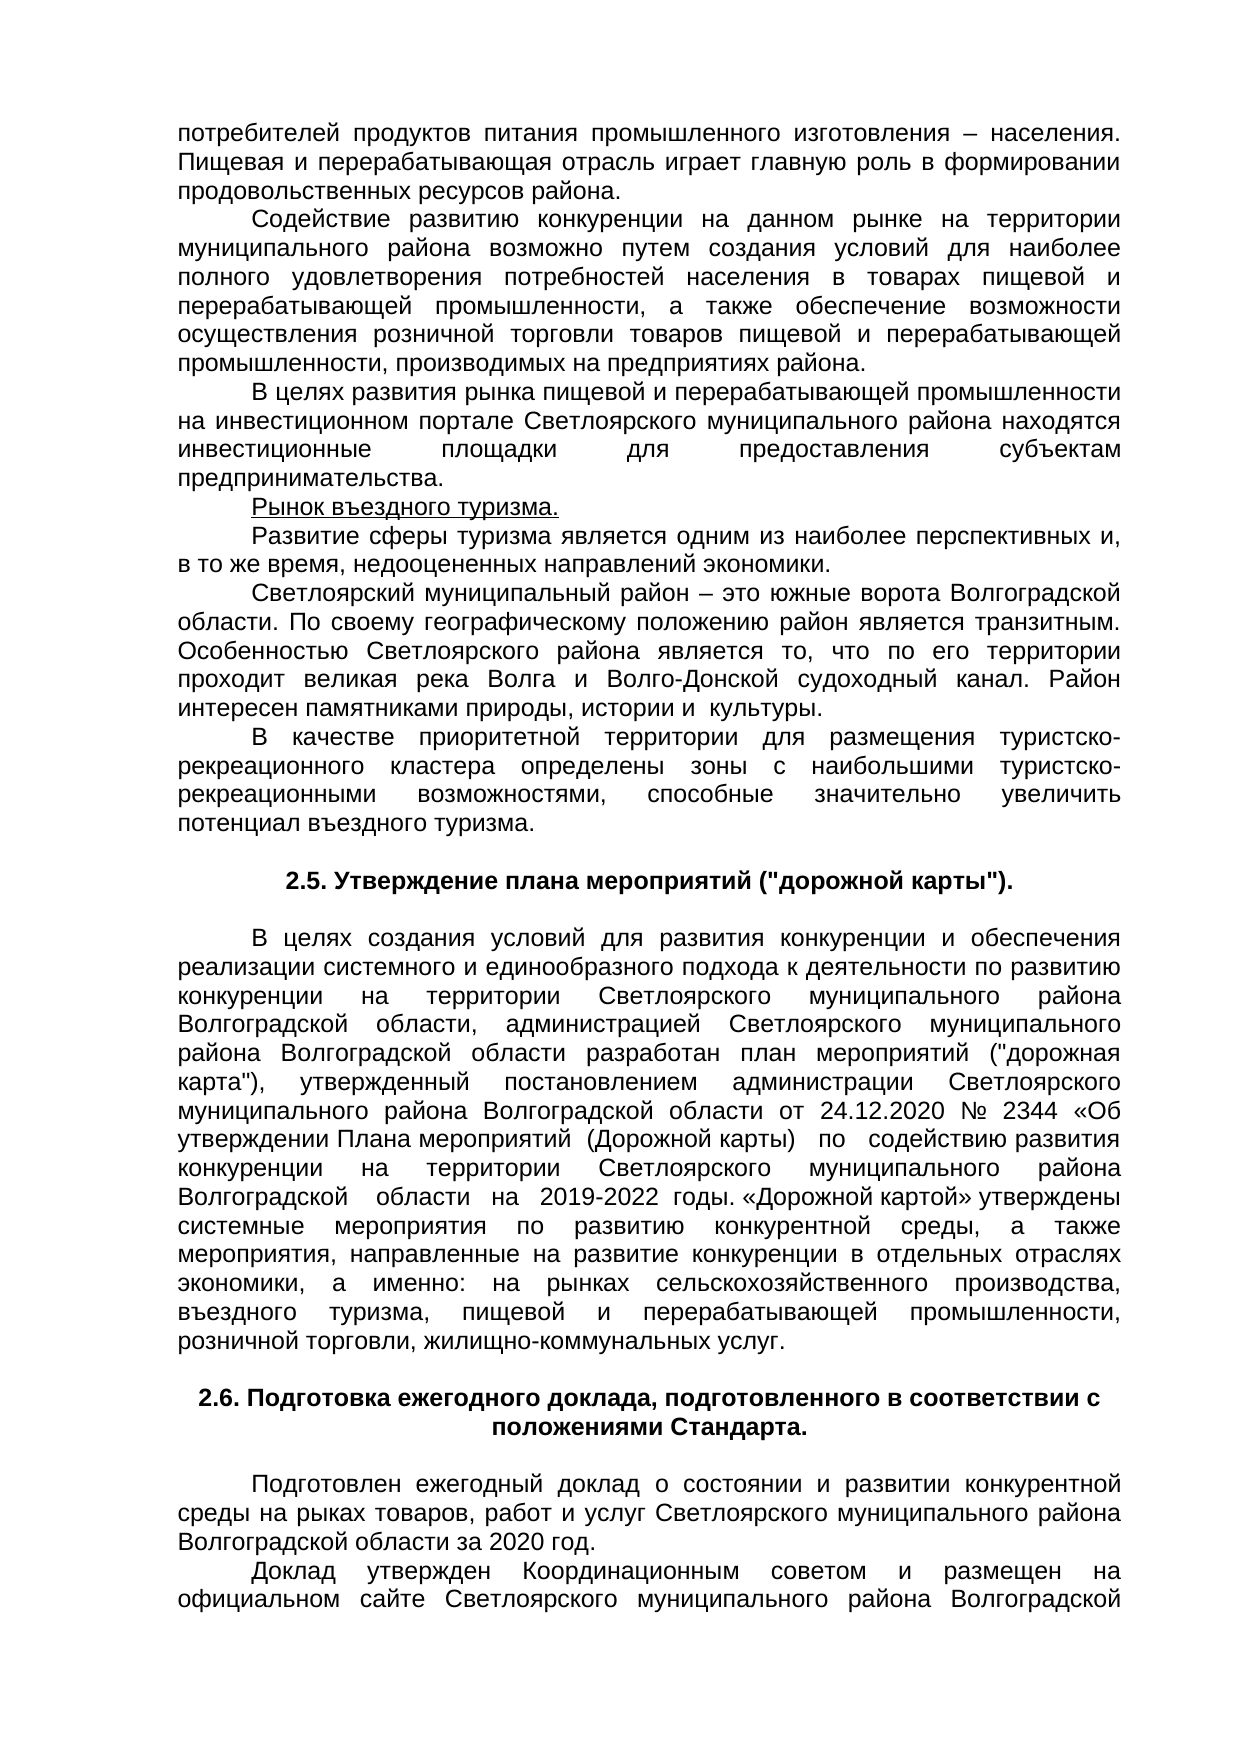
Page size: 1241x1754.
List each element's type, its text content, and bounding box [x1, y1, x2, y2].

text 2.6. Подготовка ежегодного доклада, подготовленного в соответствии с положениями Стандарта. [177, 1383, 1122, 1441]
text Развитие сферы туризма является одним из наиболее перспективных и, в то же время, недооцененных направлений экономики. [177, 521, 1122, 578]
text В качестве приоритетной территории для размещения туристско-рекреационного кластера определены зоны с наибольшими туристско-рекреационными возможностями, способные значительно увеличить потенциал въездного туризма. [177, 722, 1122, 837]
text В целях развития рынка пищевой и перерабатывающей промышленности на инвестиционном портале Светлоярского муниципального района находятся инвестиционные площадки для предоставления субъектам предпринимательства. [177, 377, 1122, 492]
text Светлоярский муниципальный район – это южные ворота Волгоградской области. По своему географическому положению район является транзитным. Особенностью Светлоярского района является то, что по его территории проходит великая река Волга и Волго-Донской судоходный канал. Район интересен памятниками природы, истории и культуры. [177, 578, 1122, 722]
text Содействие развитию конкуренции на данном рынке на территории муниципального района возможно путем создания условий для наиболее полного удовлетворения потребностей населения в товарах пищевой и перерабатывающей промышленности, а также обеспечение возможности осуществления розничной торговли товаров пищевой и перерабатывающей промышленности, производимых на предприятиях района. [177, 204, 1122, 377]
text В целях создания условий для развития конкуренции и обеспечения реализации системного и единообразного подхода к деятельности по развитию конкуренции на территории Светлоярского муниципального района Волгоградской области, администрацией Светлоярского муниципального района Волгоградской области разработан план мероприятий ("дорожная карта"), утвержденный постановлением администрации Светлоярского муниципального района Волгоградской области от 24.12.2020 № 2344 «Об утверждении Плана мероприятий (Дорожной карты) по содействию развития конкуренции на территории Светлоярского муниципального района Волгоградской области на 2019-2022 годы. «Дорожной картой» утверждены системные мероприятия по развитию конкурентной среды, а также мероприятия, направленные на развитие конкуренции в отдельных отраслях экономики, а именно: на рынках сельскохозяйственного производства, въездного туризма, пищевой и перерабатывающей промышленности, розничной торговли, жилищно-коммунальных услуг. [177, 923, 1122, 1354]
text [177, 118, 1122, 204]
text 2.5. Утверждение плана мероприятий ("дорожной карты"). [177, 866, 1122, 894]
text Рынок въездного туризма. [177, 492, 1122, 521]
text Подготовлен ежегодный доклад о состоянии и развитии конкурентной среды на рыках товаров, работ и услуг Светлоярского муниципального района Волгоградской области за 2020 год. [177, 1469, 1122, 1556]
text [177, 1556, 1122, 1613]
